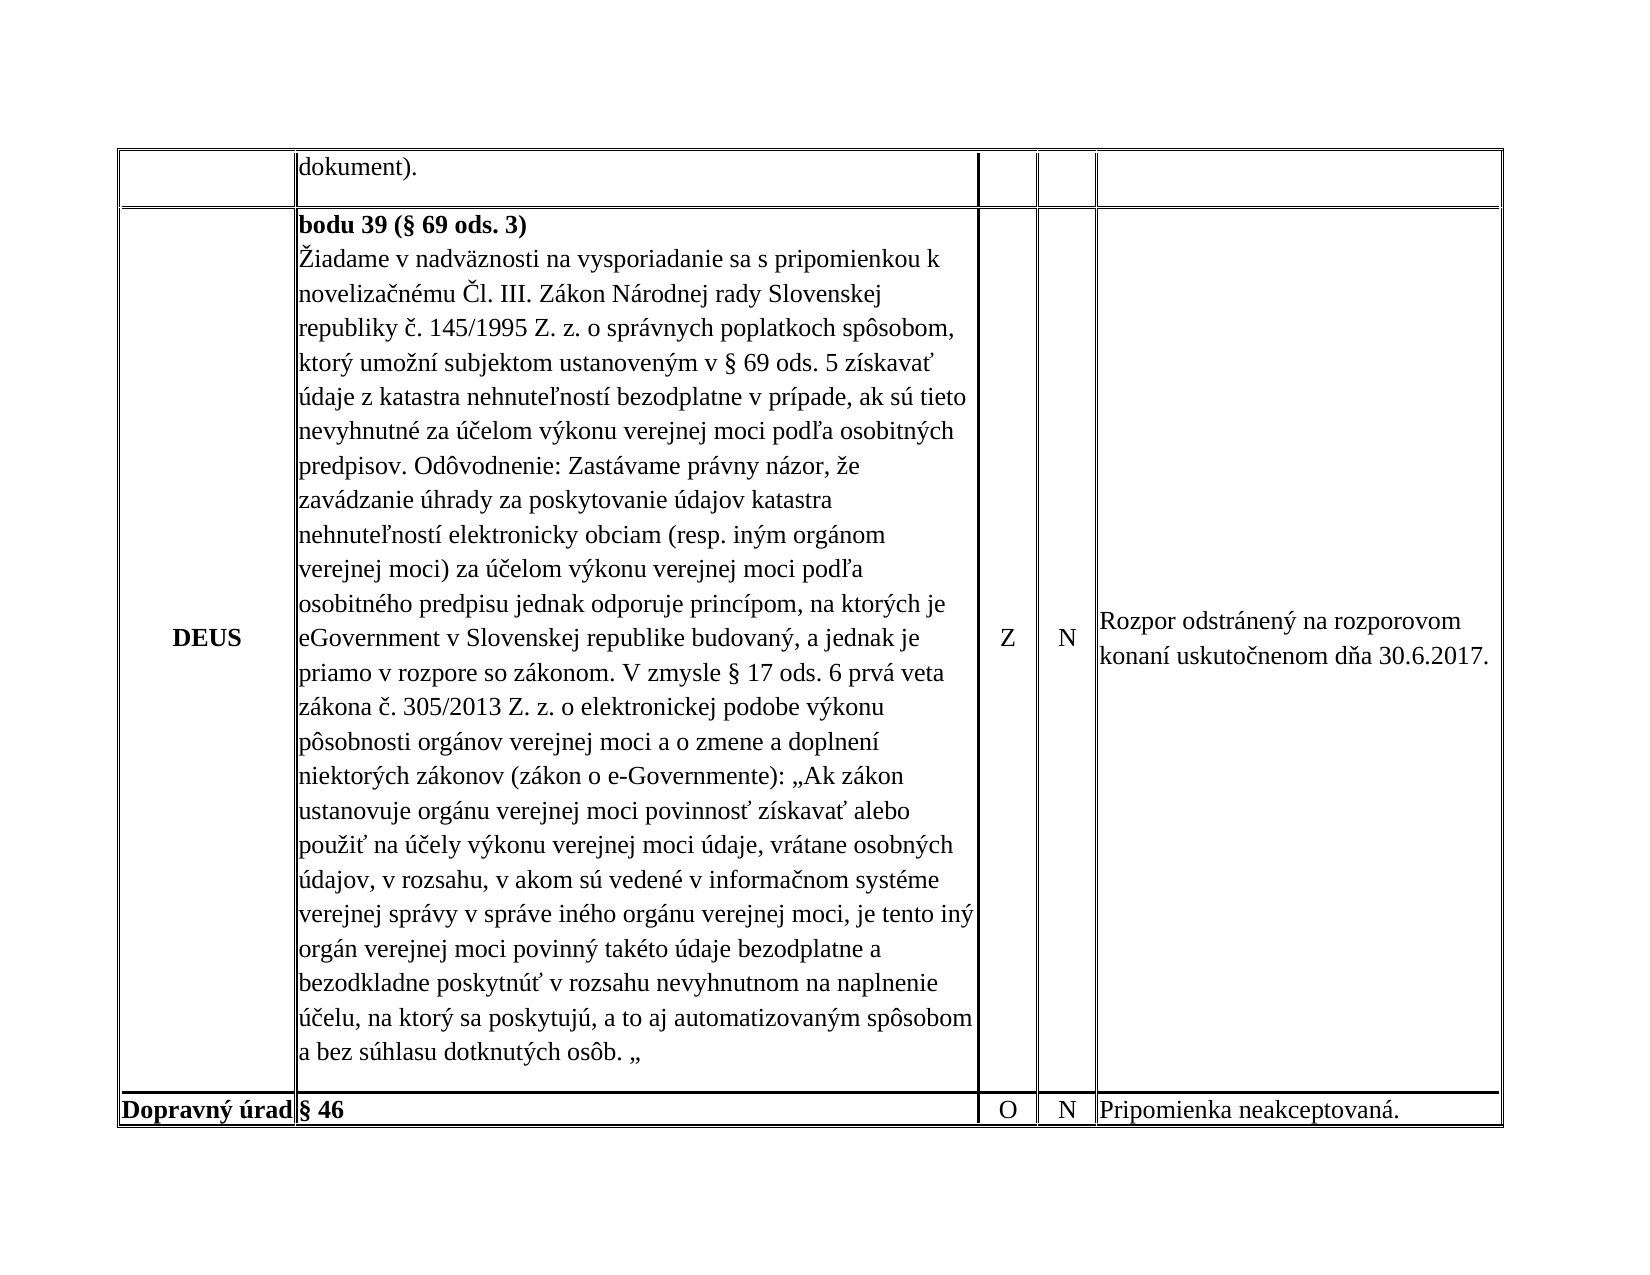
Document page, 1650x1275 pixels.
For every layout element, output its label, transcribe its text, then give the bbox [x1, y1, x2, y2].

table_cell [1097, 151, 1501, 206]
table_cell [296, 151, 978, 206]
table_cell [1097, 1091, 1501, 1124]
table_cell bodu 39 (§ 69 ods. 3) Žiadame v nadväznosti na vysporiadanie sa s pripomienkou k novelizačnému Čl. III. Zákon Národnej rady Slovenskej republiky č. 145/1995 Z. z. o správnych poplatkoch spôsobom, ktorý umožní subjektom ustanoveným v § 69 ods. 5 získavať údaje z katastra nehnuteľností bezodplatne v prípade, ak sú tieto nevyhnutné za účelom výkonu verejnej moci podľa osobitných predpisov. Odôvodnenie: Zastávame právny názor, že zavádzanie úhrady za poskytovanie údajov katastra nehnuteľností elektronicky obciam (resp. iným orgánom verejnej moci) za účelom výkonu verejnej moci podľa osobitného predpisu jednak odporuje princípom, na ktorých je eGovernment v Slovenskej republike budovaný, a jednak je priamo v rozpore so zákonom. V zmysle § 17 ods. 6 prvá veta zákona č. 305/2013 Z. z. o elektronickej podobe výkonu pôsobnosti orgánov verejnej moci a o zmene a doplnení niektorých zákonov (zákon o e-Governmente): „Ak zákon ustanovuje orgánu verejnej moci povinnosť získavať alebo použiť na účely výkonu verejnej moci údaje, vrátane osobných údajov, v rozsahu, v akom sú vedené v informačnom systéme verejnej správy v správe iného orgánu verejnej moci, je tento iný orgán verejnej moci povinný takéto údaje bezodplatne a bezodkladne poskytnúť v rozsahu nevyhnutnom na naplnenie účelu, na ktorý sa poskytujú, a to aj automatizovaným spôsobom a bez súhlasu dotknutých osôb. „ [298, 209, 977, 1091]
table_cell O [978, 1094, 1038, 1124]
table_cell Dopravný úrad [120, 1091, 296, 1124]
table_cell O [978, 151, 1038, 206]
table_cell N [1039, 209, 1095, 1091]
table_cell Rozpor odstránený na rozporovom konaní uskutočnenom dňa 30.6.2017. [1097, 206, 1502, 1091]
table_cell DEUS [118, 149, 296, 206]
table_cell N [1038, 151, 1097, 206]
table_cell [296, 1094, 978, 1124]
table_cell N [1038, 1094, 1097, 1124]
table_cell DEUS [118, 206, 296, 1091]
table_cell Z [980, 209, 1036, 1091]
